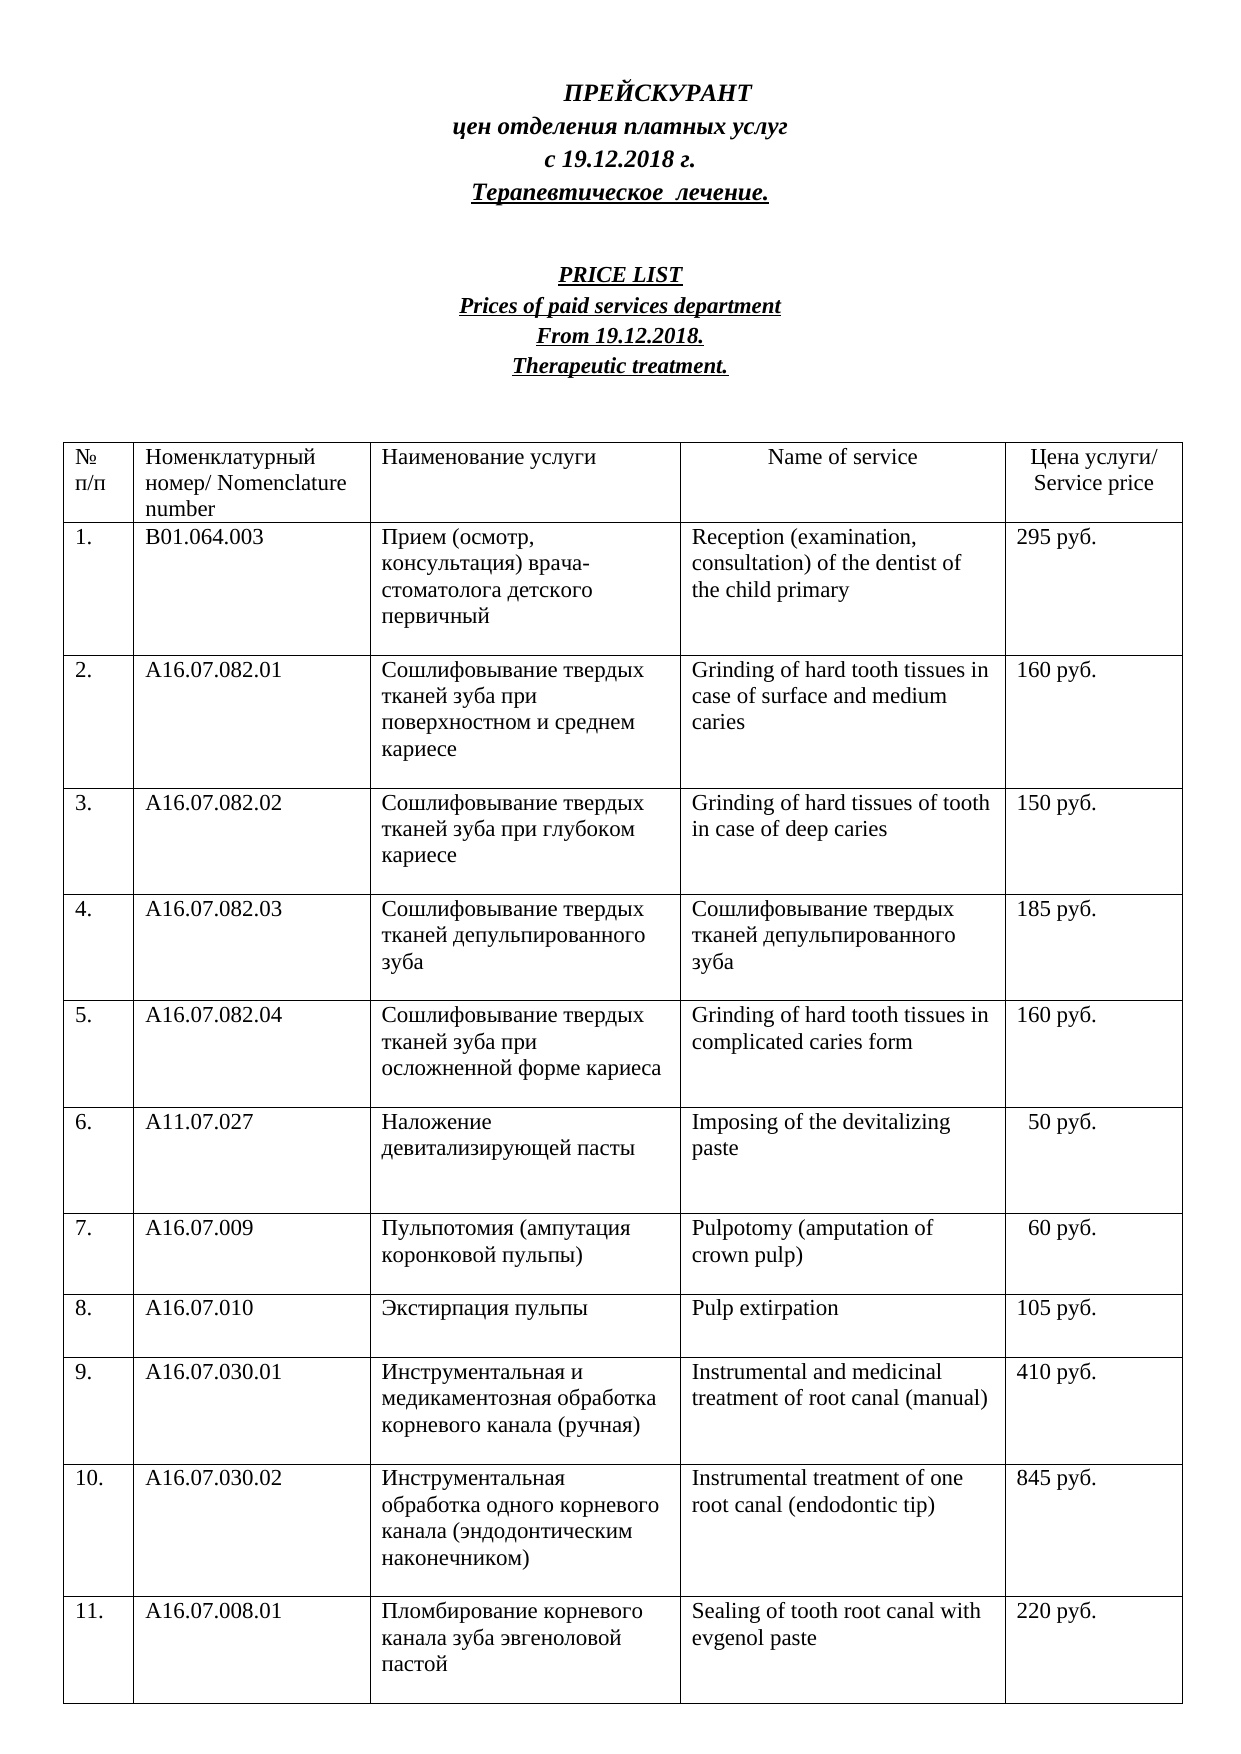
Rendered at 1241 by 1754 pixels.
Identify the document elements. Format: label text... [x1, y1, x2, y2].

table_cell А11.07.027 [134, 1108, 370, 1213]
table_cell А16.07.082.02 [134, 789, 370, 894]
table_cell 60 руб. [1006, 1214, 1182, 1293]
table_cell 295 руб. [1006, 523, 1182, 655]
table_cell Grinding of hard tissues of tooth in case of deep caries [681, 789, 1005, 894]
table_cell А16.07.082.04 [134, 1001, 370, 1107]
table_cell 7. [64, 1214, 133, 1293]
table_cell Imposing of the devitalizing paste [681, 1108, 1005, 1213]
table_header № п/п [64, 443, 133, 522]
table_cell В01.064.003 [134, 523, 370, 655]
table_cell 11. [64, 1597, 133, 1703]
table_cell Прием (осмотр, консультация) врача-стоматолога детского первичный [371, 523, 680, 655]
table_cell 3. [64, 789, 133, 894]
table_cell Instrumental treatment of one root canal (endodontic tip) [681, 1465, 1005, 1596]
table_cell А16.07.008.01 [134, 1597, 370, 1703]
table_cell 5. [64, 1001, 133, 1107]
table_cell 160 руб. [1006, 1001, 1182, 1107]
text цен отделения платных услуг [75, 111, 1165, 140]
table_header Name of service [681, 443, 1005, 522]
list ПРЕЙСКУРАНТ [150, 78, 1165, 107]
table_cell 185 руб. [1006, 895, 1182, 1000]
table_cell 845 руб. [1006, 1465, 1182, 1596]
table_cell Grinding of hard tooth tissues in complicated caries form [681, 1001, 1005, 1107]
table_cell Инструментальная обработка одного корневого канала (эндодонтическим наконечником) [371, 1465, 680, 1596]
table_cell 220 руб. [1006, 1597, 1182, 1703]
table_header Наименование услуги [371, 443, 680, 522]
table_cell Наложение девитализирующей пасты [371, 1108, 680, 1213]
table_cell Reception (examination, consultation) of the dentist of the child primary [681, 523, 1005, 655]
table_cell Экстирпация пульпы [371, 1295, 680, 1357]
table_cell 50 руб. [1006, 1108, 1182, 1213]
table_cell А16.07.009 [134, 1214, 370, 1293]
table_cell Сошлифовывание твердых тканей депульпированного зуба [371, 895, 680, 1000]
table_cell Сошлифовывание твердых тканей депульпированного зуба [681, 895, 1005, 1000]
table_cell Sealing of tooth root canal with evgenol paste [681, 1597, 1005, 1703]
table_cell 9. [64, 1358, 133, 1463]
table_cell 2. [64, 656, 133, 787]
table_cell 150 руб. [1006, 789, 1182, 894]
table_cell 8. [64, 1295, 133, 1357]
text PRICE LIST [75, 262, 1165, 288]
text Терапевтическое лечение. [75, 177, 1165, 206]
table_cell 160 руб. [1006, 656, 1182, 787]
table_cell Instrumental and medicinal treatment of root canal (manual) [681, 1358, 1005, 1463]
table_cell Инструментальная и медикаментозная обработка корневого канала (ручная) [371, 1358, 680, 1463]
table_cell 10. [64, 1465, 133, 1596]
text From 19.12.2018. [75, 322, 1165, 348]
table_header Цена услуги/ Service price [1006, 443, 1182, 522]
table_cell 4. [64, 895, 133, 1000]
table_cell А16.07.010 [134, 1295, 370, 1357]
table_cell 1. [64, 523, 133, 655]
text Therapeutic treatment. [75, 352, 1165, 378]
table_cell А16.07.030.01 [134, 1358, 370, 1463]
table_cell Pulp extirpation [681, 1295, 1005, 1357]
table_cell Сошлифовывание твердых тканей зуба при глубоком кариесе [371, 789, 680, 894]
table_cell Pulpotomy (amputation of crown pulp) [681, 1214, 1005, 1293]
table_cell Пульпотомия (ампутация коронковой пульпы) [371, 1214, 680, 1293]
table_cell 410 руб. [1006, 1358, 1182, 1463]
table_cell А16.07.030.02 [134, 1465, 370, 1596]
table_cell А16.07.082.03 [134, 895, 370, 1000]
table_cell Пломбирование корневого канала зуба эвгеноловой пастой [371, 1597, 680, 1703]
text с 19.12.2018 г. [75, 144, 1165, 173]
table_cell А16.07.082.01 [134, 656, 370, 787]
table_cell Grinding of hard tooth tissues in case of surface and medium caries [681, 656, 1005, 787]
table_cell 6. [64, 1108, 133, 1213]
table_cell Сошлифовывание твердых тканей зуба при осложненной форме кариеса [371, 1001, 680, 1107]
table_cell Сошлифовывание твердых тканей зуба при поверхностном и среднем кариесе [371, 656, 680, 787]
table_cell 105 руб. [1006, 1295, 1182, 1357]
table_header Номенклатурный номер/ Nomenclature number [134, 443, 370, 522]
text Prices of paid services department [75, 292, 1165, 318]
